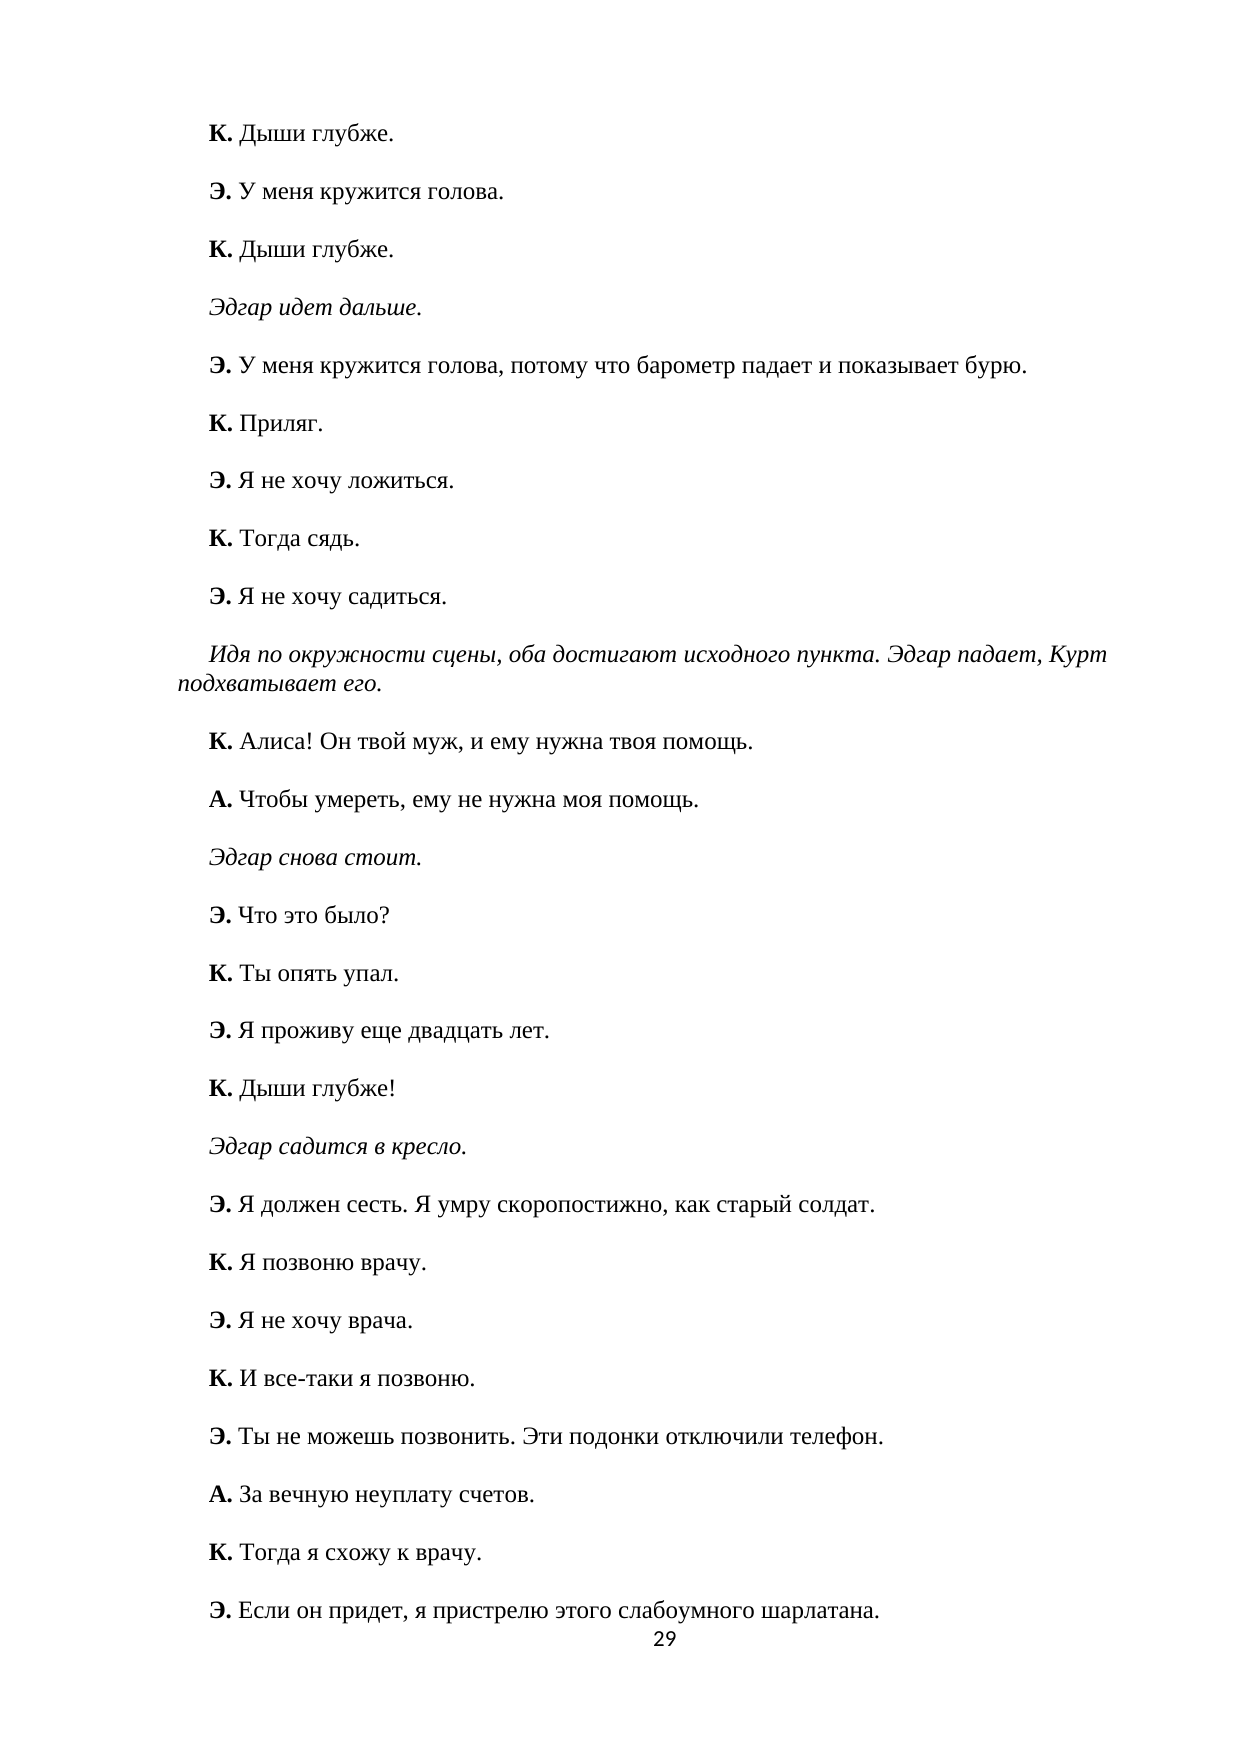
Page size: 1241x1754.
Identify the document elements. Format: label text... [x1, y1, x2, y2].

text К. Ты опять упал. [177, 958, 1152, 986]
text Э. У меня кружится голова. [177, 176, 1152, 205]
text К. Дыши глубже! [177, 1073, 1152, 1102]
text А. Чтобы умереть, ему не нужна моя помощь. [177, 784, 1152, 813]
text К. Дыши глубже. [177, 234, 1152, 263]
text Э. Я не хочу ложиться. [177, 466, 1152, 494]
text Эдгар идет дальше. [177, 292, 1152, 321]
text К. Приляг. [177, 408, 1152, 436]
text Эдгар садится в кресло. [177, 1131, 1152, 1160]
text Э. Я не хочу врача. [177, 1305, 1152, 1334]
text К. И все-таки я позвоню. [177, 1363, 1152, 1392]
text Э. Ты не можешь позвонить. Эти подонки отключили телефон. [177, 1421, 1152, 1450]
text Идя по окружности сцены, оба достигают исходного пункта. Эдгар падает, Курт подхватывает его. [177, 639, 1152, 697]
text К. Дыши глубже. [177, 118, 1152, 147]
text К. Я позвоню врачу. [177, 1247, 1152, 1276]
text А. За вечную неуплату счетов. [177, 1479, 1152, 1508]
text К. Тогда я схожу к врачу. [177, 1537, 1152, 1566]
text К. Тогда сядь. [177, 523, 1152, 552]
text Э. Я должен сесть. Я умру скоропостижно, как старый солдат. [177, 1189, 1152, 1218]
text К. Алиса! Он твой муж, и ему нужна твоя помощь. [177, 726, 1152, 755]
text Э. Если он придет, я пристрелю этого слабоумного шарлатана. [177, 1595, 1152, 1623]
text Э. У меня кружится голова, потому что барометр падает и показывает бурю. [177, 350, 1152, 378]
text Э. Что это было? [177, 900, 1152, 928]
text Э. Я проживу еще двадцать лет. [177, 1016, 1152, 1044]
text Э. Я не хочу садиться. [177, 581, 1152, 610]
text Эдгар снова стоит. [177, 842, 1152, 871]
